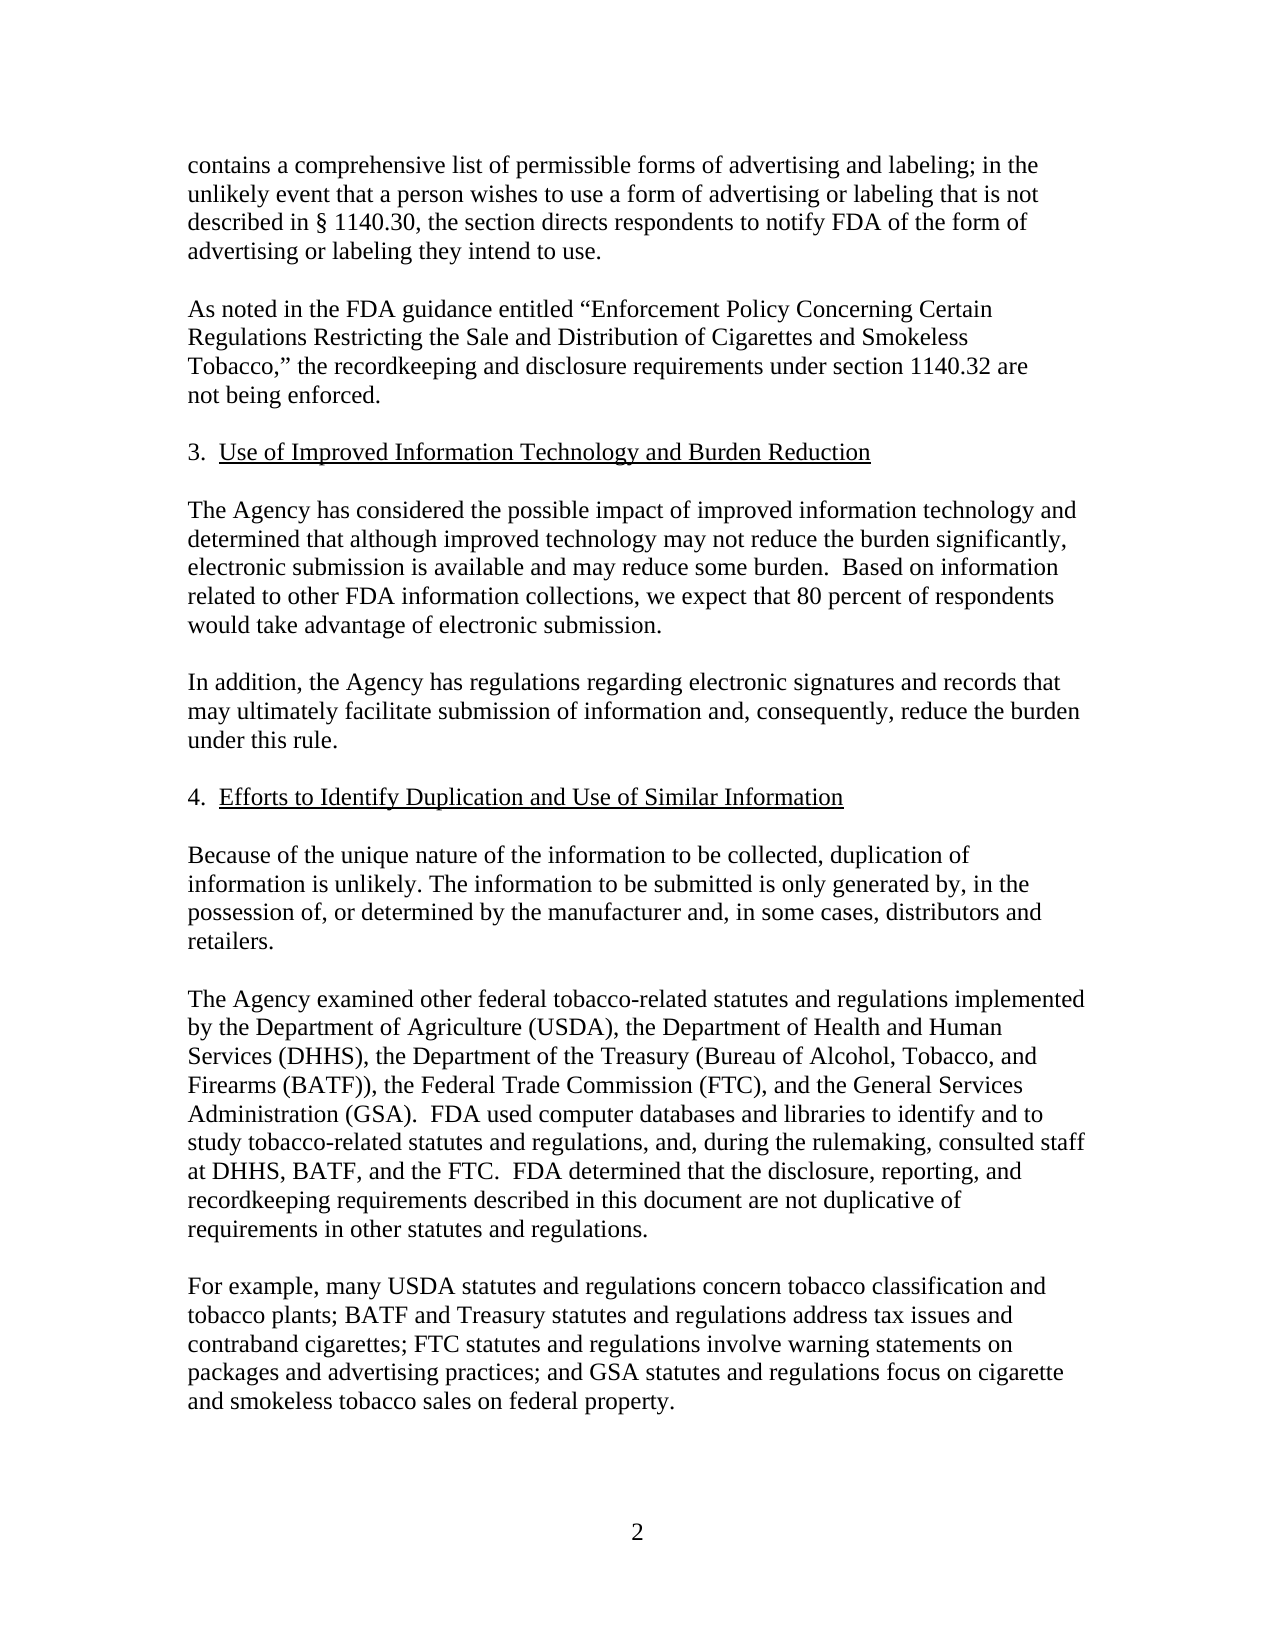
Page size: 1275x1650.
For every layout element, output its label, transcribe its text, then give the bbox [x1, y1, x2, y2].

text The Agency has considered the possible impact of improved information technology and determined that although improved technology may not reduce the burden significantly, electronic submission is available and may reduce some burden. Based on information related to other FDA information collections, we expect that 80 percent of respondents would take advantage of electronic submission. [187, 495, 1087, 639]
text Because of the unique nature of the information to be collected, duplication of information is unlikely. The information to be submitted is only generated by, in the possession of, or determined by the manufacturer and, in some cases, distributors and retailers. [187, 840, 1087, 955]
text The Agency examined other federal tobacco-related statutes and regulations implemented by the Department of Agriculture (USDA), the Department of Health and Human Services (DHHS), the Department of the Treasury (Bureau of Alcohol, Tobacco, and Firearms (BATF)), the Federal Trade Commission (FTC), and the General Services Administration (GSA). FDA used computer databases and libraries to identify and to study tobacco-related statutes and regulations, and, during the rulemaking, consulted staff at DHHS, BATF, and the FTC. FDA determined that the disclosure, reporting, and recordkeeping requirements described in this document are not duplicative of requirements in other statutes and regulations. [187, 984, 1087, 1242]
text In addition, the Agency has regulations regarding electronic signatures and records that may ultimately facilitate submission of information and, consequently, reduce the burden under this rule. [187, 667, 1087, 754]
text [187, 150, 1050, 265]
text For example, many USDA statutes and regulations concern tobacco classification and tobacco plants; BATF and Treasury statutes and regulations address tax issues and contraband cigarettes; FTC statutes and regulations involve warning statements on packages and advertising practices; and GSA statutes and regulations focus on cigarette and smokeless tobacco sales on federal property. [187, 1271, 1087, 1415]
text As noted in the FDA guidance entitled “Enforcement Policy Concerning Certain Regulations Restricting the Sale and Distribution of Cigarettes and Smokeless Tobacco,” the recordkeeping and disclosure requirements under section 1140.32 are not being enforced. [187, 294, 1050, 409]
text 3. Use of Improved Information Technology and Burden Reduction [187, 437, 1087, 466]
text 4. Efforts to Identify Duplication and Use of Similar Information [187, 782, 1087, 811]
